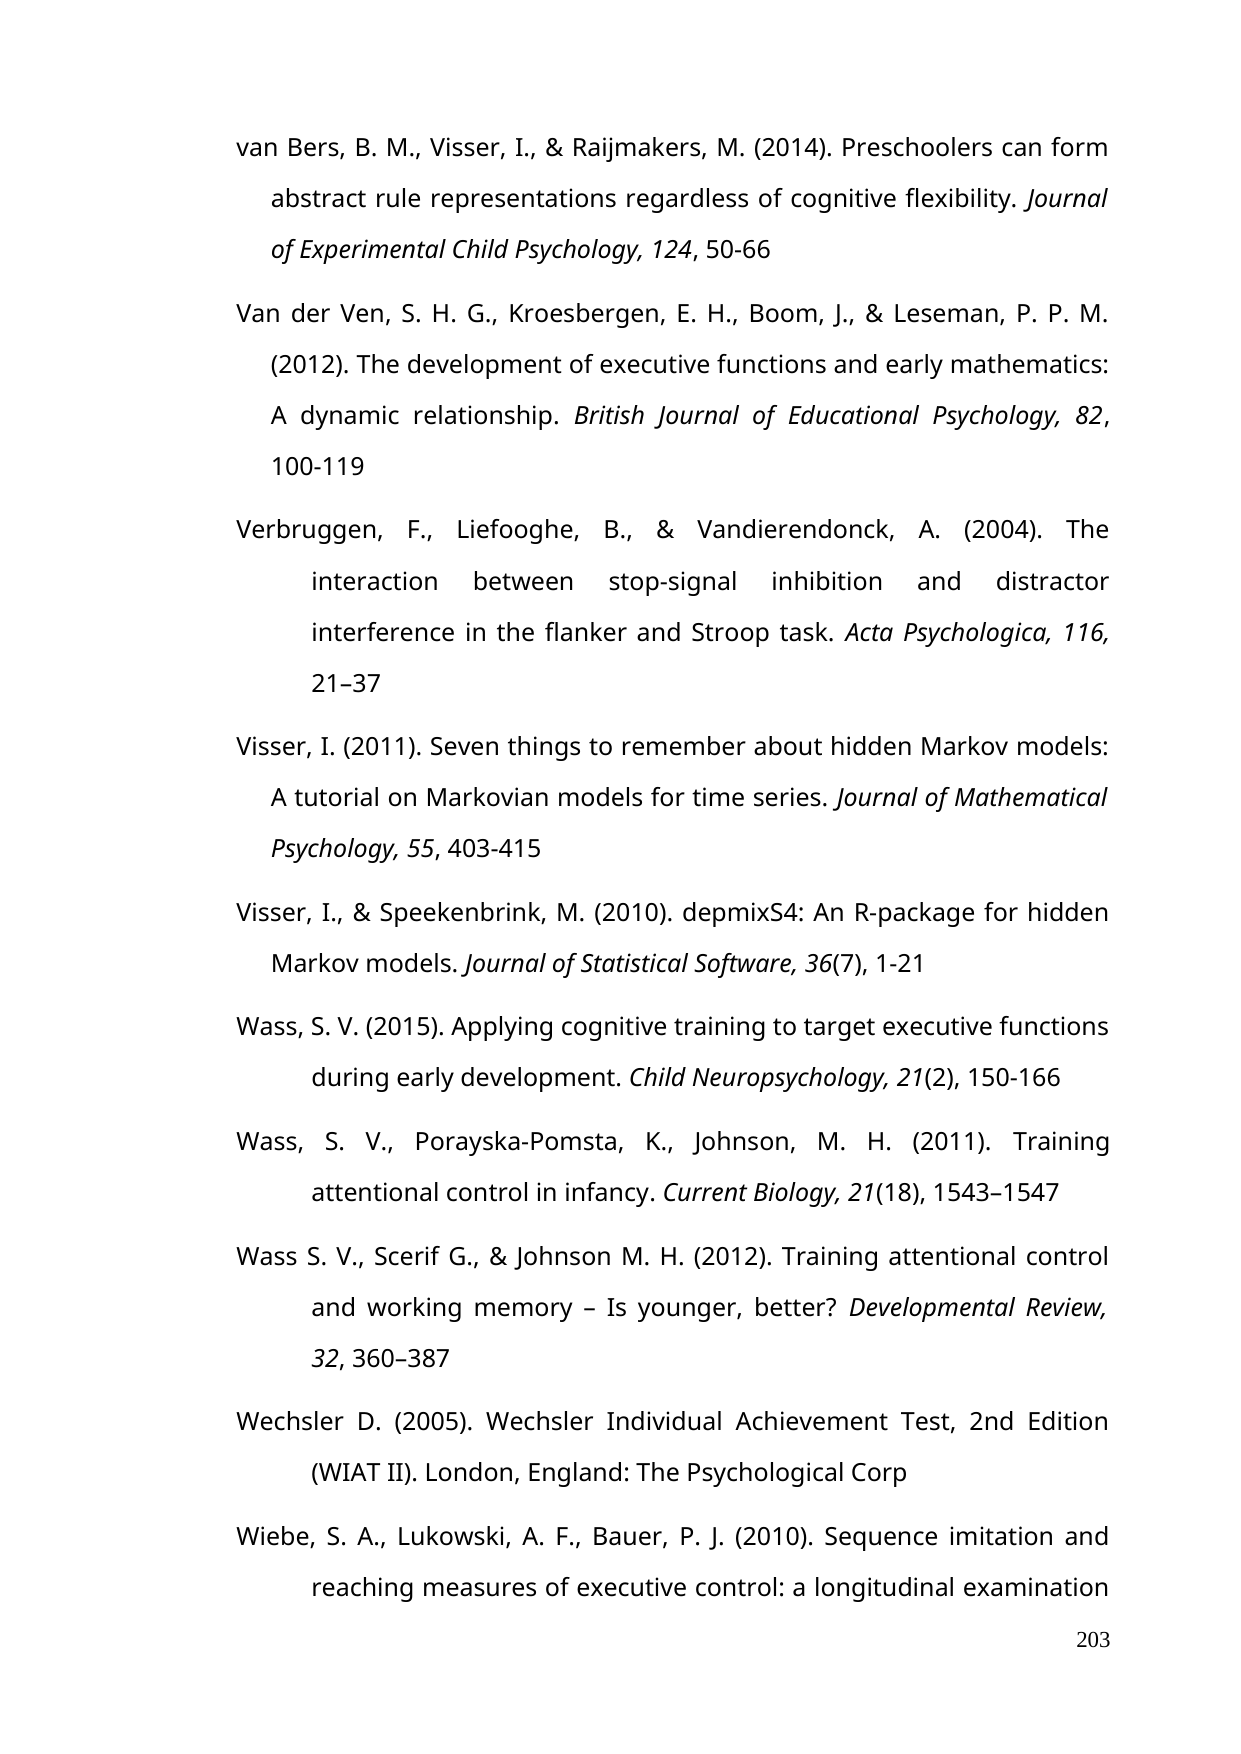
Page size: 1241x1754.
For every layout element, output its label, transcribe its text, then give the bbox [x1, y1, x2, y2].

text Wass, S. V. (2015). Applying cognitive training to target executive functions during early development. Child Neuropsychology, 21(2), 150-166 [236, 1009, 1110, 1094]
text Visser, I., & Speekenbrink, M. (2010). depmixS4: An R-package for hidden Markov models. Journal of Statistical Software, 36(7), 1-21 [236, 894, 1110, 979]
text Wass, S. V., Porayska-Pomsta, K., Johnson, M. H. (2011). Training attentional control in infancy. Current Biology, 21(18), 1543–1547 [236, 1124, 1110, 1209]
text Wechsler D. (2005). Wechsler Individual Achievement Test, 2nd Edition (WIAT II). London, England: The Psychological Corp [236, 1404, 1110, 1489]
text Verbruggen, F., Liefooghe, B., & Vandierendonck, A. (2004). The interaction between stop-signal inhibition and distractor interference in the flanker and Stroop task. Acta Psychologica, 116, 21–37 [236, 512, 1110, 699]
text van Bers, B. M., Visser, I., & Raijmakers, M. (2014). Preschoolers can form abstract rule representations regardless of cognitive flexibility. Journal of Experimental Child Psychology, 124, 50-66 [236, 130, 1110, 266]
text Van der Ven, S. H. G., Kroesbergen, E. H., Boom, J., & Leseman, P. P. M. (2012). The development of executive functions and early mathematics: A dynamic relationship. British Journal of Educational Psychology, 82, 100-119 [236, 296, 1110, 483]
text Visser, I. (2011). Seven things to remember about hidden Markov models: A tutorial on Markovian models for time series. Journal of Mathematical Psychology, 55, 403-415 [236, 729, 1110, 865]
text Wass S. V., Scerif G., & Johnson M. H. (2012). Training attentional control and working memory – Is younger, better? Developmental Review, 32, 360–387 [236, 1238, 1110, 1374]
